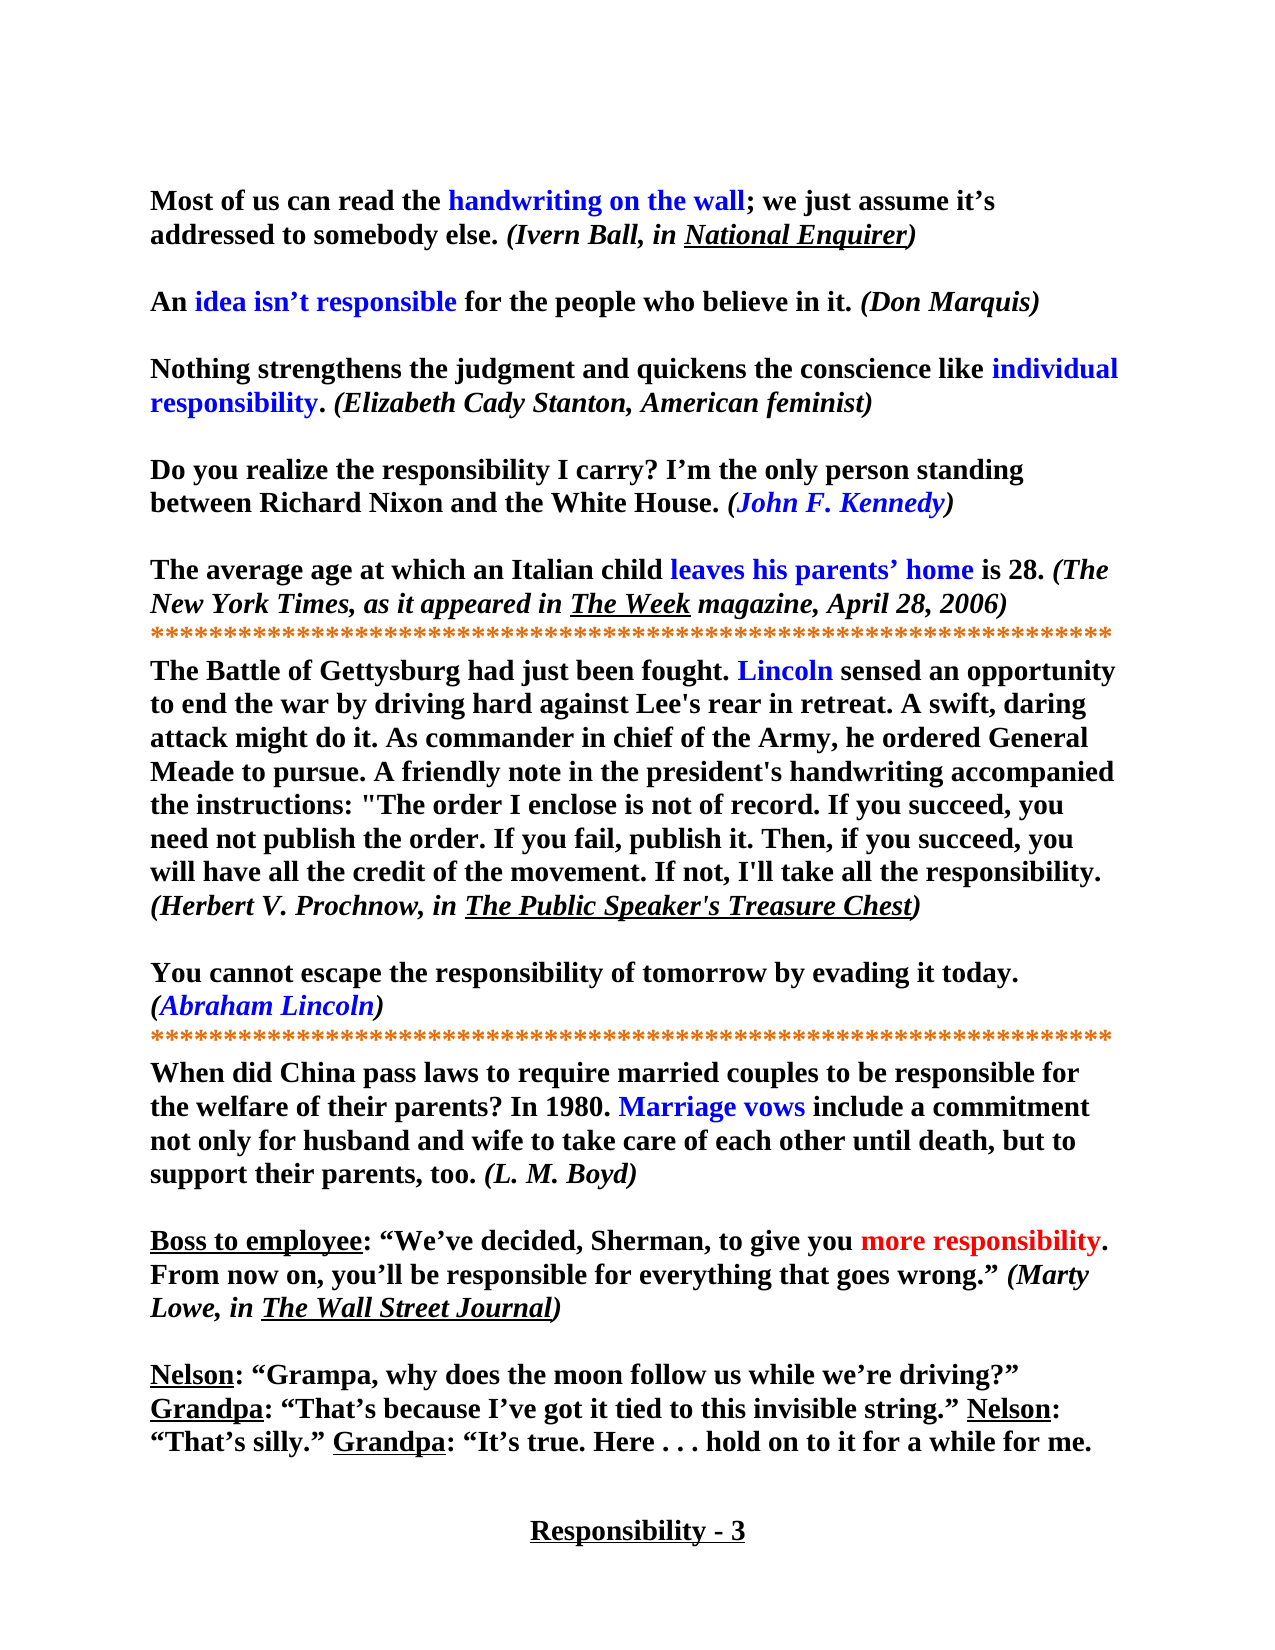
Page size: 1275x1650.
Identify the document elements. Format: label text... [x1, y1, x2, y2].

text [150, 1357, 1125, 1458]
text (Herbert V. Prochnow, in The Public Speaker's Treasure Chest) [150, 888, 1125, 921]
text Boss to employee: “We’ve decided, Sherman, to give you more responsibility. From now on, you’ll be responsible for everything that goes wrong.” (Marty Lowe, in The Wall Street Journal) [150, 1223, 1125, 1324]
text Most of us can read the handwriting on the wall; we just assume it’s addressed to somebody else. (Ivern Ball, in National Enquirer) [150, 183, 1125, 251]
text When did China pass laws to require married couples to be responsible for the welfare of their parents? In 1980. Marriage vows include a commitment not only for husband and wife to take care of each other until death, but to support their parents, too. (L. M. Boyd) [150, 1056, 1125, 1190]
text Do you realize the responsibility I carry? I’m the only person standing between Richard Nixon and the White House. (John F. Kennedy) [150, 452, 1125, 519]
text The Battle of Gettysburg had just been fought. Lincoln sensed an opportunity to end the war by driving hard against Lee's rear in retreat. A swift, daring attack might do it. As commander in chief of the Army, he ordered General Meade to pursue. A friendly note in the president's handwriting accompanied the instructions: "The order I enclose is not of record. If you succeed, you need not publish the order. If you fail, publish it. Then, if you succeed, you will have all the credit of the movement. If not, I'll take all the responsibility. [150, 653, 1125, 888]
text Nothing strengthens the judgment and quickens the conscience like individual responsibility. (Elizabeth Cady Stanton, American feminist) [150, 351, 1125, 418]
text ****************************************************************** [150, 1022, 1125, 1056]
text An idea isn’t responsible for the people who believe in it. (Don Marquis) [150, 284, 1125, 318]
text The average age at which an Italian child leaves his parents’ home is 28. (The New York Times, as it appeared in The Week magazine, April 28, 2006) [150, 552, 1125, 619]
text ****************************************************************** [150, 619, 1125, 653]
text You cannot escape the responsibility of tomorrow by evading it today. (Abraham Lincoln) [150, 955, 1125, 1022]
